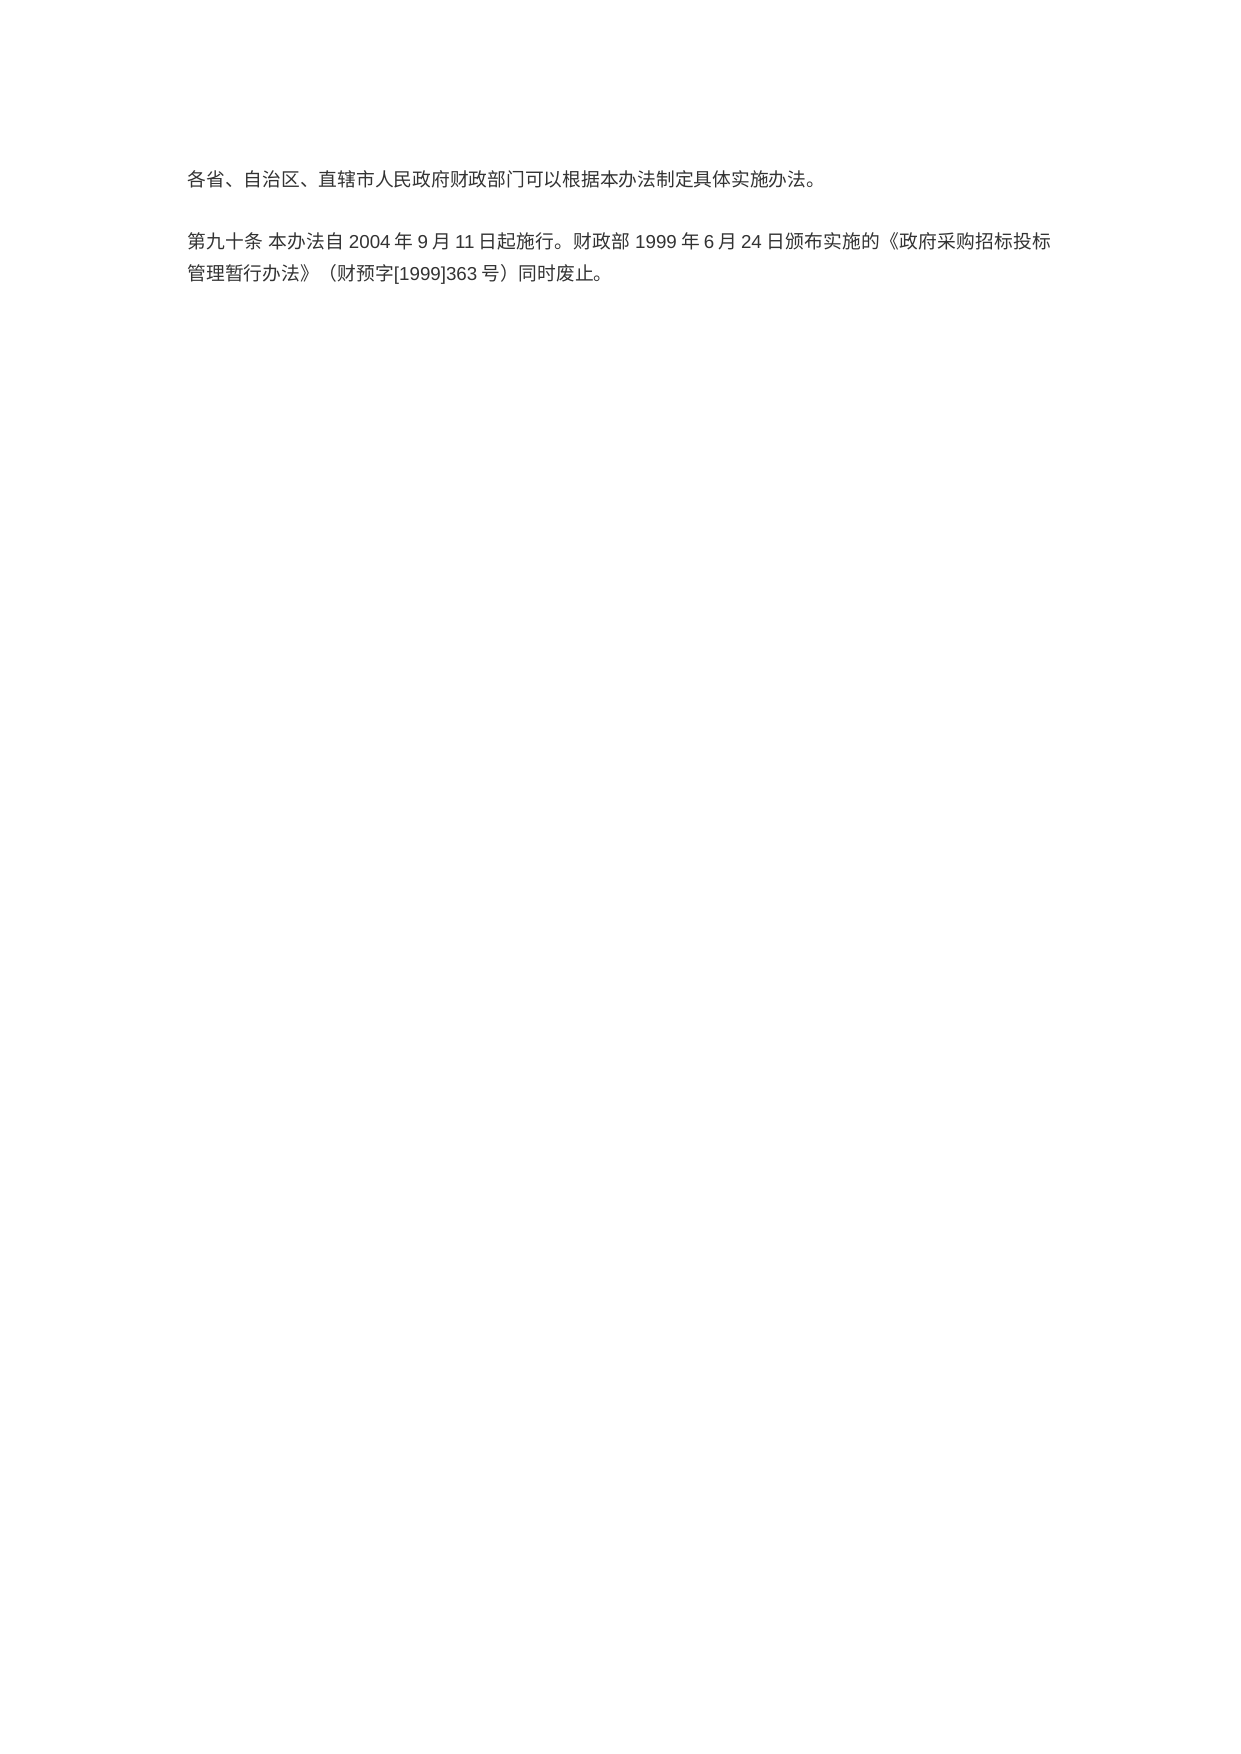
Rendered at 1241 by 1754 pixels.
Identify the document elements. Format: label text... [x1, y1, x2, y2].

text 第九十条 本办法自2004年9月11日起施行。财政部1999年6月24日颁布实施的《政府采购招标投标管理暂行办法》（财预字[1999]363号）同时废止。 [187, 224, 1053, 289]
text 各省、自治区、直辖市人民政府财政部门可以根据本办法制定具体实施办法。 [187, 162, 1053, 194]
